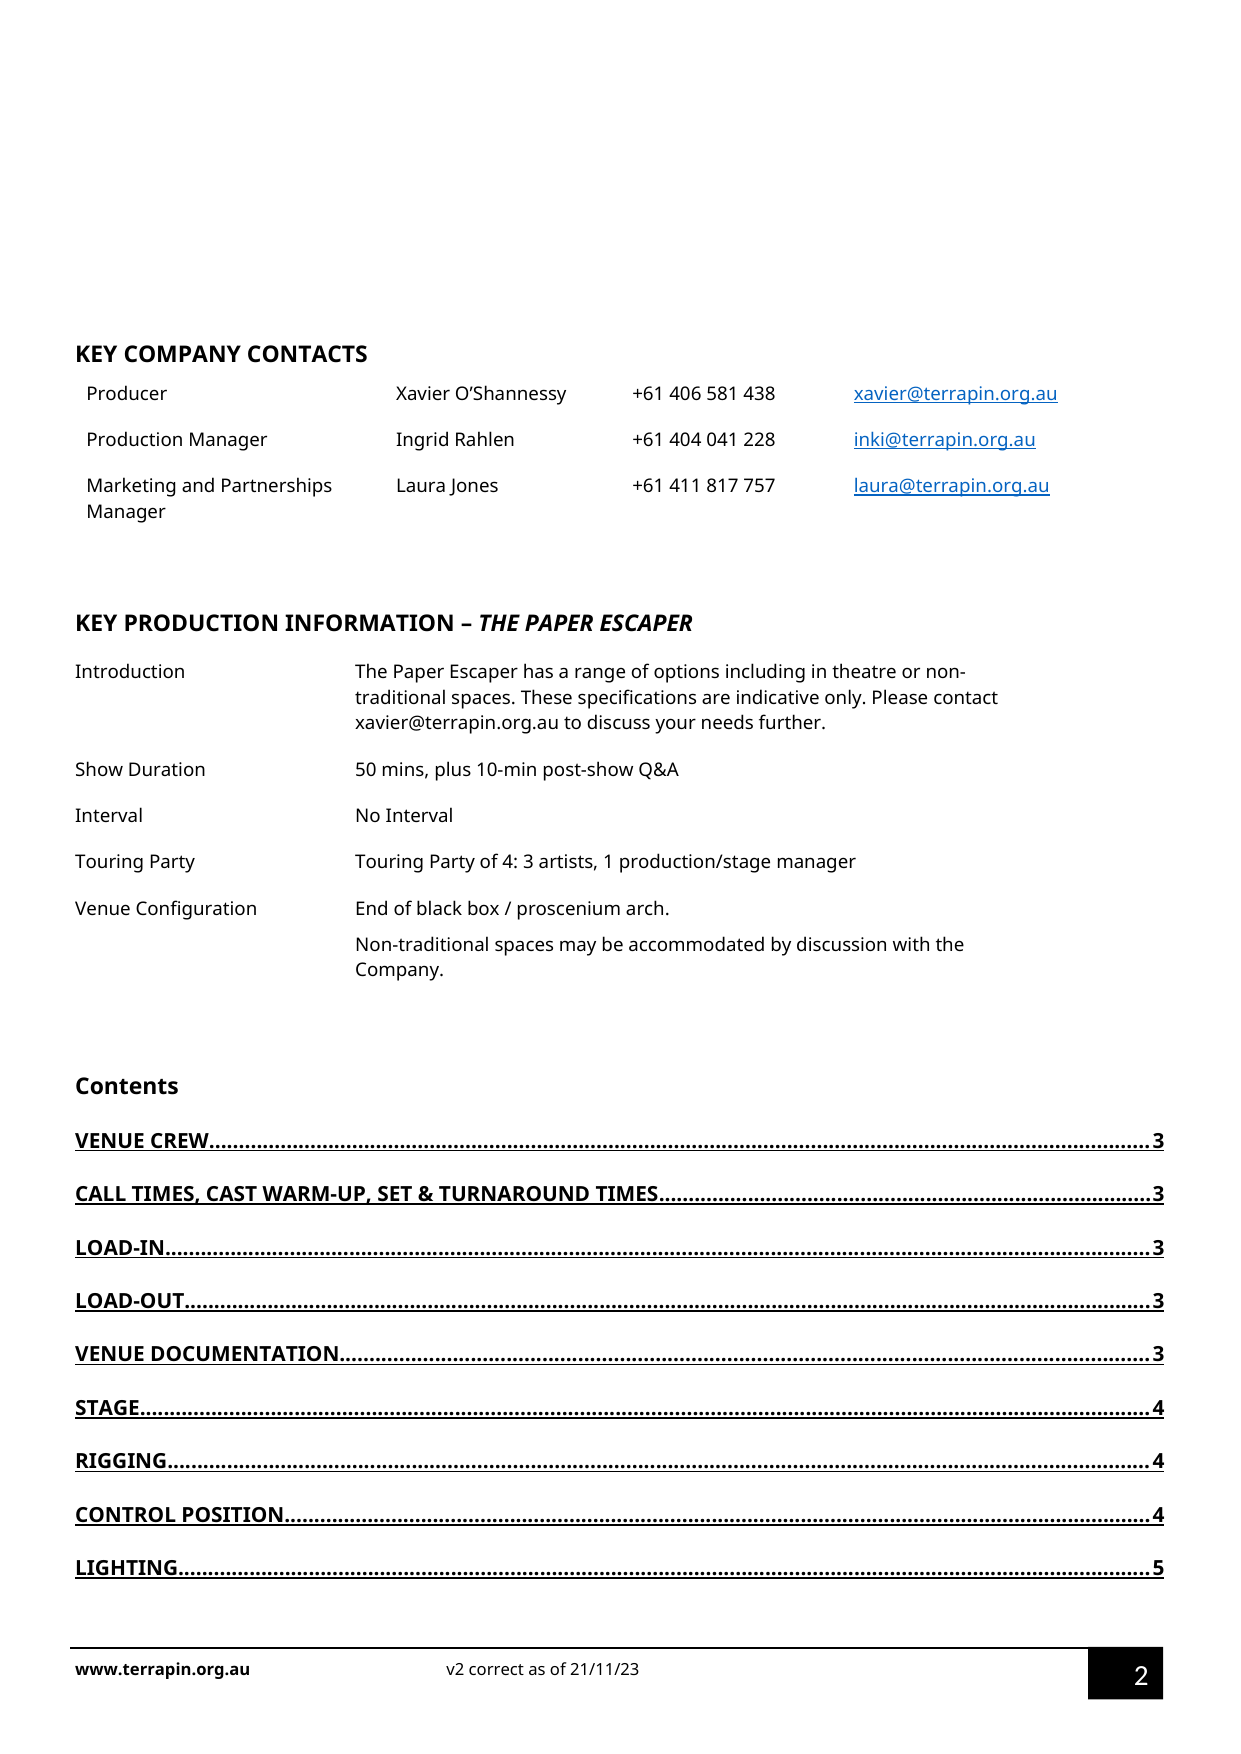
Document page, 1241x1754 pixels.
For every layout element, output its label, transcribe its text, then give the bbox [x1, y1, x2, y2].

table_cell Marketing and Partnerships Manager [75, 462, 384, 544]
text KEY PRODUCTION INFORMATION – THE PAPER ESCAPER [75, 607, 1165, 638]
table_cell Venue Configuration [64, 885, 344, 992]
table_cell Laura Jones [385, 462, 621, 544]
table_cell No Interval [344, 792, 1047, 838]
table_cell End of black box / proscenium arch. Non-traditional spaces may be accommodated by discussion with the Company. [344, 885, 1047, 992]
table_cell +61 411 817 757 [621, 462, 842, 544]
table_cell Touring Party [64, 838, 344, 884]
table_header Introduction [64, 648, 344, 745]
table_cell Ingrid Rahlen [385, 416, 621, 462]
table_cell Interval [64, 792, 344, 838]
table_cell Production Manager [75, 416, 384, 462]
table_header Xavier O’Shannessy [385, 370, 621, 416]
table_cell +61 404 041 228 [621, 416, 842, 462]
text KEY COMPANY CONTACTS [75, 338, 1165, 369]
table_cell inki@terrapin.org.au [842, 416, 1178, 462]
table_header xavier@terrapin.org.au [842, 370, 1178, 416]
table_cell Touring Party of 4: 3 artists, 1 production/stage manager [344, 838, 1047, 884]
table_cell 50 mins, plus 10-min post-show Q&A [344, 745, 1047, 792]
table_header Producer [75, 370, 384, 416]
table_cell Show Duration [64, 745, 344, 792]
table_header +61 406 581 438 [621, 370, 842, 416]
table_header The Paper Escaper has a range of options including in theatre or non-traditional spaces. These specifications are indicative only. Please contact xavier@terrapin.org.au to discuss your needs further. [344, 648, 1047, 745]
table_cell laura@terrapin.org.au [842, 462, 1178, 544]
